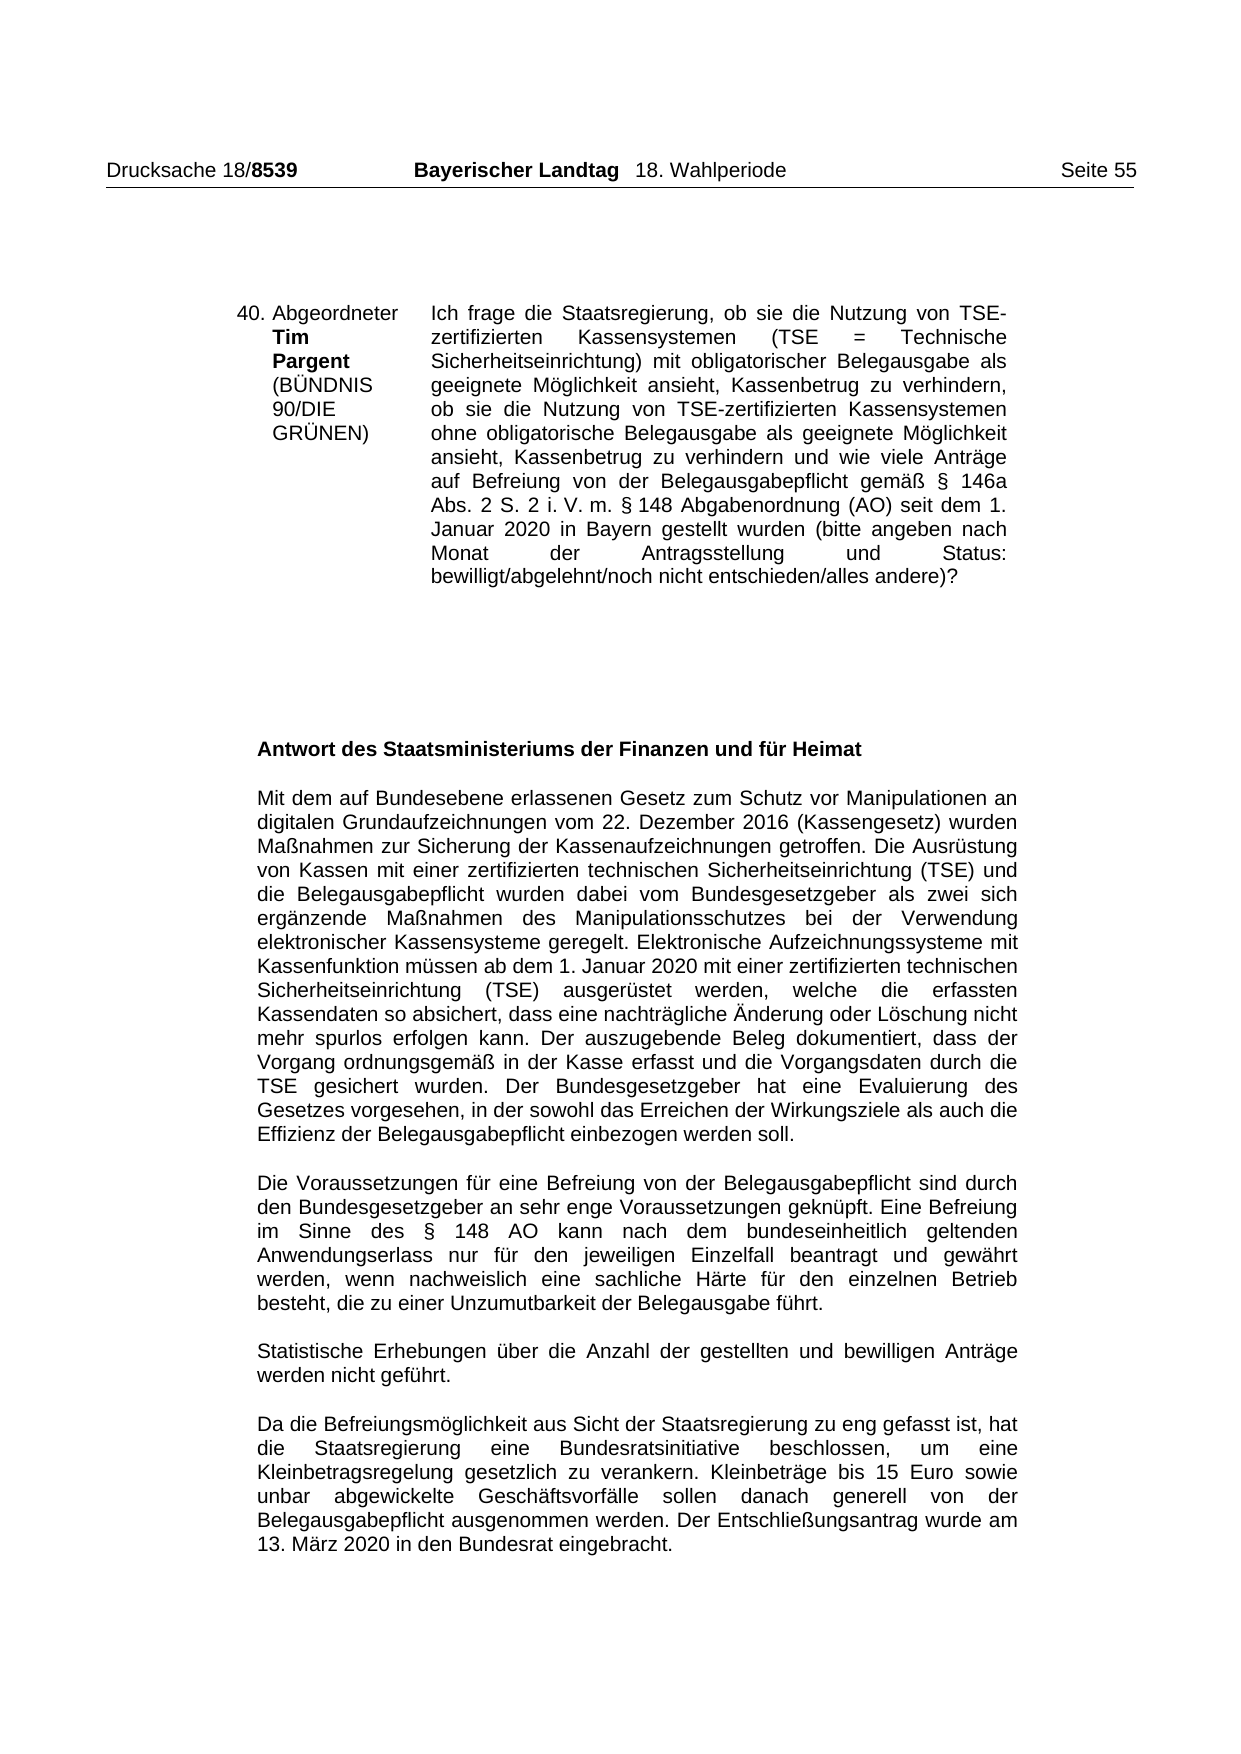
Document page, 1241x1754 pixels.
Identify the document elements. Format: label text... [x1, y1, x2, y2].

text Antwort des Staatsministeriums der Finanzen und für Heimat [257, 737, 1019, 761]
table_header Ich frage die Staatsregierung, ob sie die Nutzung von TSE-zertifizierten Kassensystemen (TSE = Technische Sicherheitseinrichtung) mit obligatorischer Belegausgabe als geeignete Möglichkeit ansieht, Kassenbetrug zu verhindern, ob sie die Nutzung von TSE-zertifizierten Kassensystemen ohne obligatorische Belegausgabe als geeignete Möglichkeit ansieht, Kassenbetrug zu verhindern und wie viele Anträge auf Befreiung von der Belegausgabepflicht gemäß § 146a Abs. 2 S. 2 i. V. m. § 148 Abgabenordnung (AO) seit dem 1. Januar 2020 in Bayern gestellt wurden (bitte angeben nach Monat der Antragsstellung und Status: bewilligt/abgelehnt/noch nicht entschieden/alles andere)? [419, 226, 1019, 687]
text Mit dem auf Bundesebene erlassenen Gesetz zum Schutz vor Manipulationen an digitalen Grundaufzeichnungen vom 22. Dezember 2016 (Kassengesetz) wurden Maßnahmen zur Sicherung der Kassenaufzeichnungen getroffen. Die Ausrüstung von Kassen mit einer zertifizierten technischen Sicherheitseinrichtung (TSE) und die Belegausgabepflicht wurden dabei vom Bundesgesetzgeber als zwei sich ergänzende Maßnahmen des Manipulationsschutzes bei der Verwendung elektronischer Kassensysteme geregelt. Elektronische Aufzeichnungssysteme mit Kassenfunktion müssen ab dem 1. Januar 2020 mit einer zertifizierten technischen Sicherheitseinrichtung (TSE) ausgerüstet werden, welche die erfassten Kassendaten so absichert, dass eine nachträgliche Änderung oder Löschung nicht mehr spurlos erfolgen kann. Der auszugebende Beleg dokumentiert, dass der Vorgang ordnungsgemäß in der Kasse erfasst und die Vorgangsdaten durch die TSE gesichert wurden. Der Bundesgesetzgeber hat eine Evaluierung des Gesetzes vorgesehen, in der sowohl das Erreichen der Wirkungsziele als auch die Effizienz der Belegausgabepflicht einbezogen werden soll. [257, 786, 1019, 1146]
text Die Voraussetzungen für eine Befreiung von der Belegausgabepflicht sind durch den Bundesgesetzgeber an sehr enge Voraussetzungen geknüpft. Eine Befreiung im Sinne des § 148 AO kann nach dem bundeseinheitlich geltenden Anwendungserlass nur für den jeweiligen Einzelfall beantragt und gewährt werden, wenn nachweislich eine sachliche Härte für den einzelnen Betrieb besteht, die zu einer Unzumutbarkeit der Belegausgabe führt. [257, 1171, 1019, 1314]
text Statistische Erhebungen über die Anzahl der gestellten und bewilligen Anträge werden nicht geführt. [257, 1339, 1019, 1387]
text Da die Befreiungsmöglichkeit aus Sicht der Staatsregierung zu eng gefasst ist, hat die Staatsregierung eine Bundesratsinitiative beschlossen, um eine Kleinbetragsregelung gesetzlich zu verankern. Kleinbeträge bis 15 Euro sowie unbar abgewickelte Geschäftsvorfälle sollen danach generell von der Belegausgabepflicht ausgenommen werden. Der Entschließungsantrag wurde am 13. März 2020 in den Bundesrat eingebracht. [257, 1412, 1019, 1556]
table_header Abgeordneter Tim Pargent (BÜNDNIS 90/DIE GRÜNEN) [225, 226, 419, 687]
